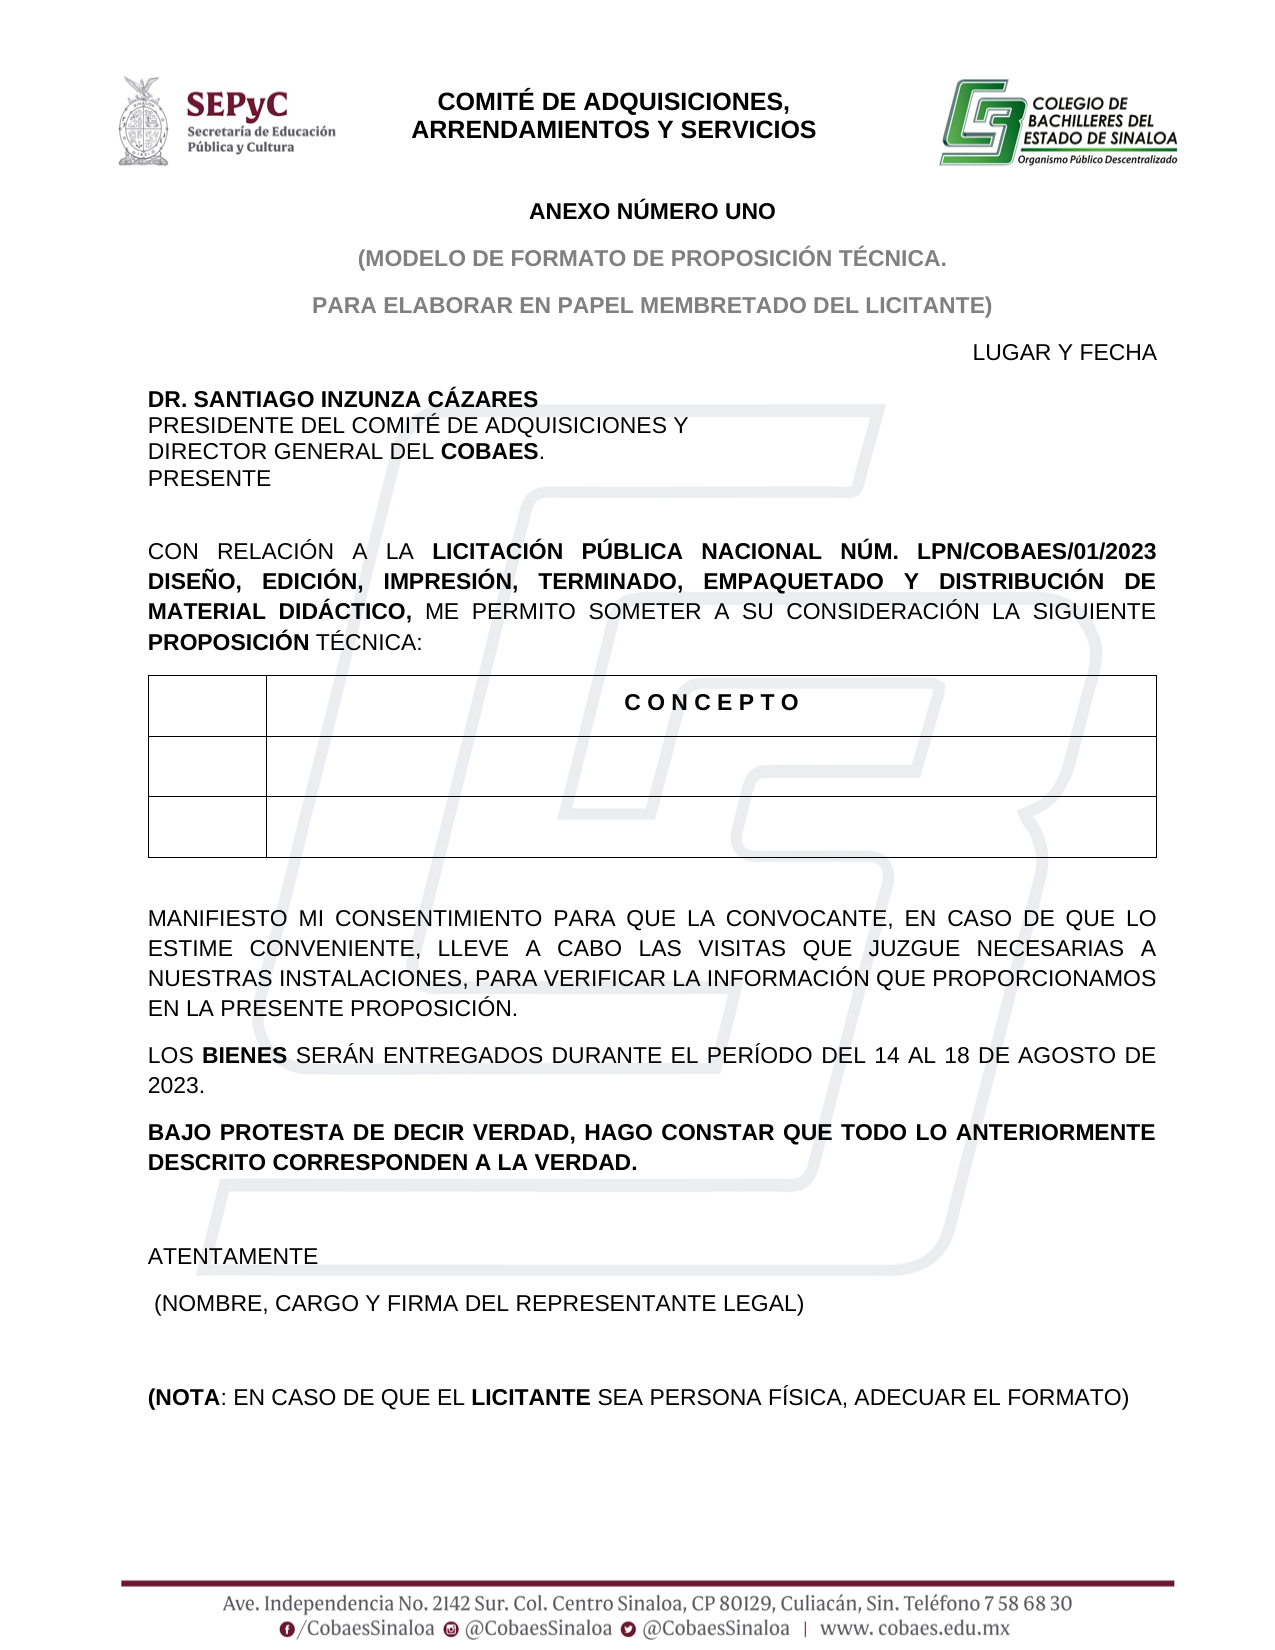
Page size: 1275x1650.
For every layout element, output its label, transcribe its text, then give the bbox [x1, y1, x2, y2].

list MANIFIESTO MI CONSENTIMIENTO PARA QUE LA CONVOCANTE, EN CASO DE QUE LO ESTIME CONVENIENTE, LLEVE A CABO LAS VISITAS QUE JUZGUE NECESARIAS A NUESTRAS INSTALACIONES, PARA VERIFICAR LA INFORMACIÓN QUE PROPORCIONAMOS EN LA PRESENTE PROPOSICIÓN. [148, 904, 1157, 1022]
table_cell [149, 797, 266, 857]
text LUGAR Y FECHA [148, 339, 1157, 365]
text (NOTA: EN CASO DE QUE EL LICITANTE SEA PERSONA FÍSICA, ADECUAR EL FORMATO) [148, 1384, 1157, 1410]
text DIRECTOR GENERAL DEL COBAES. [148, 438, 1157, 465]
text PARA ELABORAR EN PAPEL MEMBRETADO DEL LICITANTE) [148, 292, 1157, 318]
text PRESIDENTE DEL COMITÉ DE ADQUISICIONES Y [148, 412, 1157, 438]
table_header C O N C E P T O [267, 676, 1156, 736]
text (NOMBRE, CARGO Y FIRMA DEL REPRESENTANTE LEGAL) [148, 1290, 1157, 1316]
text ANEXO NÚMERO UNO [148, 198, 1157, 224]
text CON RELACIÓN A LA LICITACIÓN PÚBLICA NACIONAL NÚM. LPN/COBAES/01/2023 DISEÑO, EDICIÓN, IMPRESIÓN, TERMINADO, EMPAQUETADO Y DISTRIBUCIÓN DE MATERIAL DIDÁCTICO, ME PERMITO SOMETER A SU CONSIDERACIÓN LA SIGUIENTE PROPOSICIÓN TÉCNICA: [148, 538, 1157, 655]
table_cell [267, 797, 1156, 857]
text LOS BIENES SERÁN ENTREGADOS DURANTE EL PERÍODO DEL 14 AL 18 DE AGOSTO DE 2023. [148, 1042, 1157, 1099]
text PRESENTE [148, 465, 1157, 491]
text BAJO PROTESTA DE DECIR VERDAD, HAGO CONSTAR QUE TODO LO ANTERIORMENTE DESCRITO CORRESPONDEN A LA VERDAD. [148, 1119, 1157, 1176]
table_cell [149, 737, 266, 796]
picture [117, 75, 1179, 1641]
table_cell [267, 737, 1156, 796]
table_header [149, 676, 266, 736]
text (MODELO DE FORMATO DE PROPOSICIÓN TÉCNICA. [148, 245, 1157, 271]
text DR. SANTIAGO INZUNZA CÁZARES [148, 386, 1156, 412]
text ATENTAMENTE [148, 1243, 1157, 1269]
